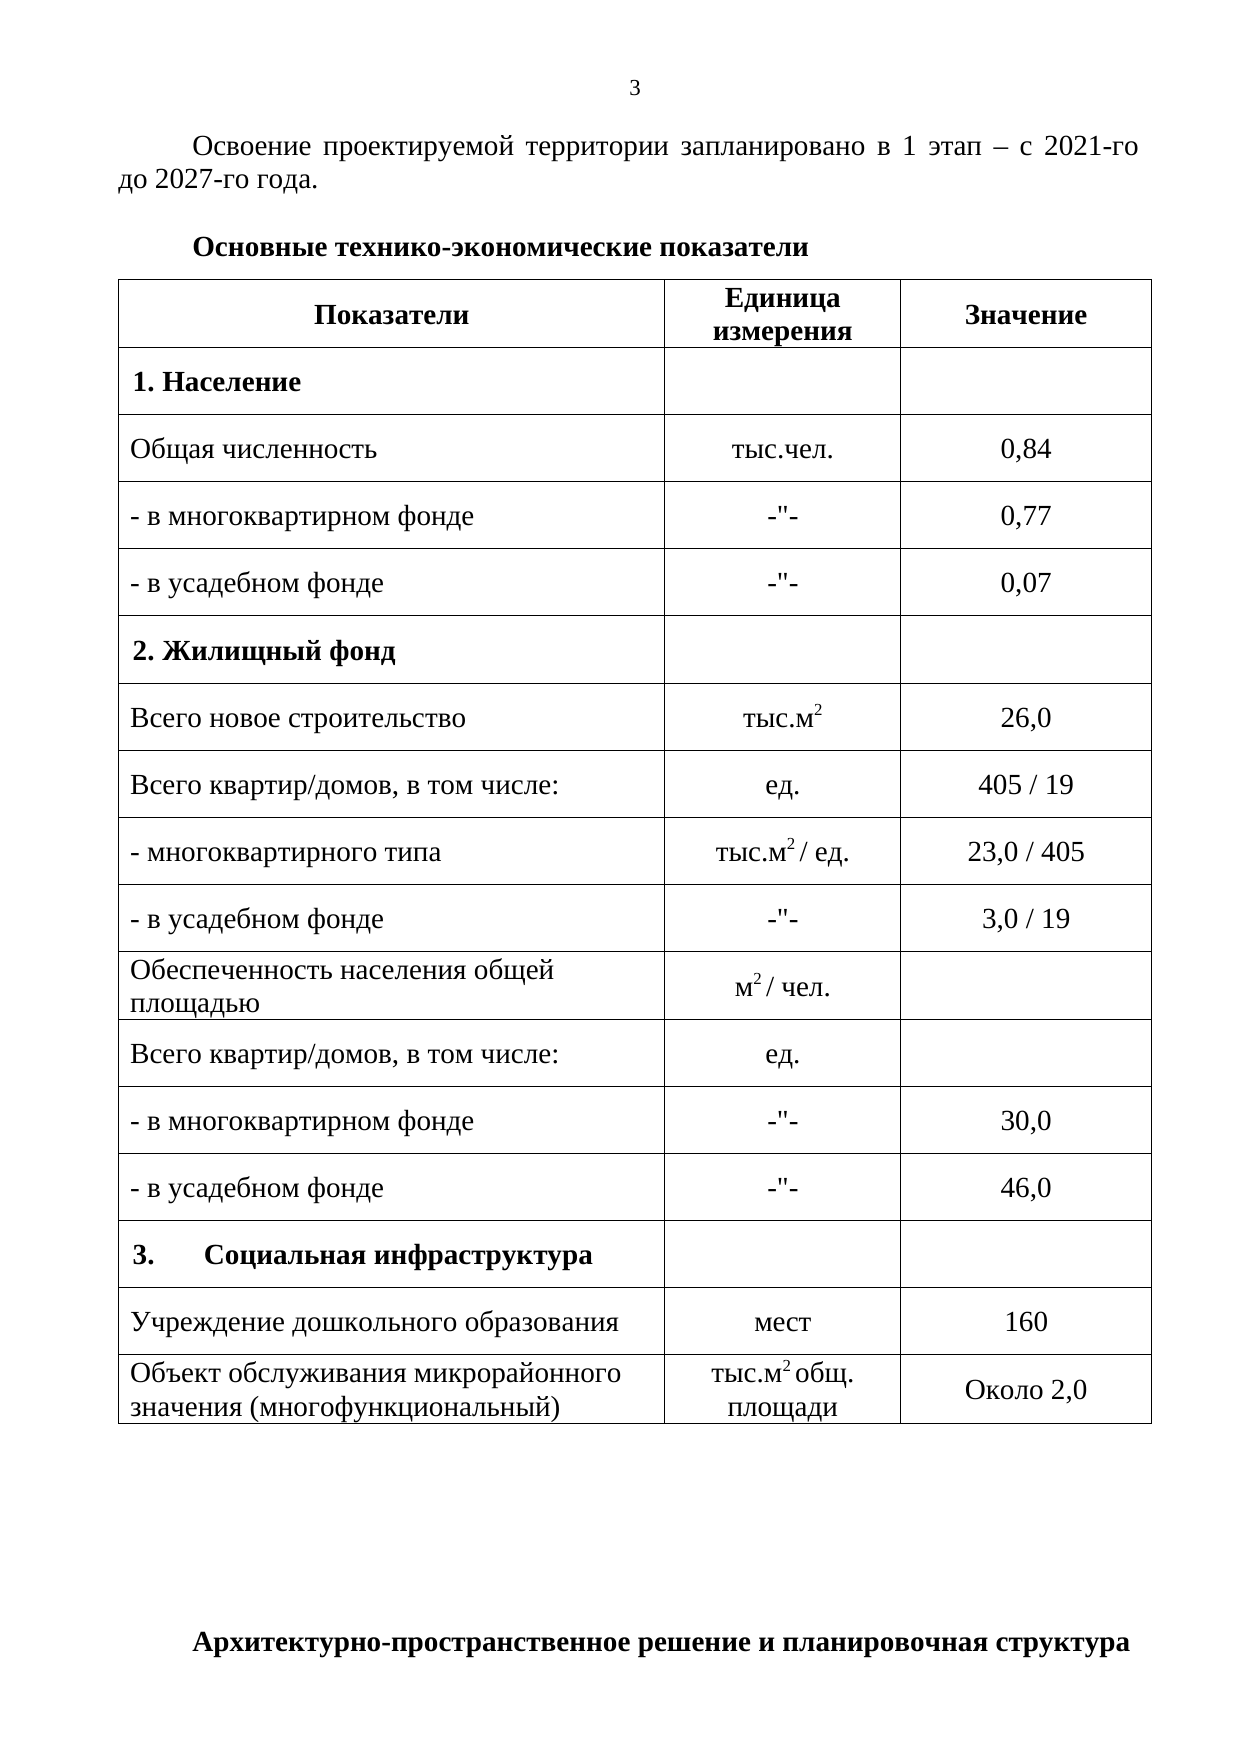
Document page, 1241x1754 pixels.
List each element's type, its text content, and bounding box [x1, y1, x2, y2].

table_cell [665, 1221, 900, 1287]
table_cell 23,0 / 405 [901, 818, 1151, 884]
table_cell -"- [665, 482, 900, 548]
table_header Значение [901, 280, 1151, 347]
table_cell -"- [665, 549, 900, 615]
table_cell -"- [665, 1087, 900, 1153]
table_cell - многоквартирного типа [119, 818, 664, 884]
table_cell Учреждение дошкольного образования [119, 1288, 664, 1354]
table_cell Социальная инфраструктура [119, 1221, 664, 1287]
table_cell Всего квартир/домов, в том числе: [119, 1020, 664, 1086]
table_cell Всего новое строительство [119, 684, 664, 749]
table_cell [901, 348, 1151, 414]
table_cell - в усадебном фонде [119, 549, 664, 615]
table_cell 0,77 [901, 482, 1151, 548]
table_cell Общая численность [119, 415, 664, 481]
table_cell - в многоквартирном фонде [119, 1087, 664, 1153]
text Архитектурно-пространственное решение и планировочная структура [118, 1624, 1152, 1658]
text Освоение проектируемой территории запланировано в 1 этап – с 2021-го до 2027-го года. [118, 128, 1152, 195]
table_cell мест [665, 1288, 900, 1354]
table_cell Население [119, 348, 664, 414]
table_cell Объект обслуживания микрорайонного значения (многофункциональный) [119, 1355, 664, 1422]
table_cell -"- [665, 885, 900, 951]
table_cell м2 / чел. [665, 952, 900, 1019]
table_cell - в усадебном фонде [119, 885, 664, 951]
table_cell Обеспеченность населения общей площадью [119, 952, 664, 1019]
table_cell тыс.м2 [665, 684, 900, 749]
table_cell ед. [665, 1020, 900, 1086]
table_cell 30,0 [901, 1087, 1151, 1153]
table_cell - в многоквартирном фонде [119, 482, 664, 548]
table_cell 0,84 [901, 415, 1151, 481]
table_cell [901, 1020, 1151, 1086]
table_cell тыс.чел. [665, 415, 900, 481]
table_cell тыс.м2 общ. площади [665, 1355, 900, 1422]
table_cell 0,07 [901, 549, 1151, 615]
table_header Единица измерения [665, 280, 900, 347]
table_cell Жилищный фонд [119, 616, 664, 682]
table_cell [901, 616, 1151, 682]
text Основные технико-экономические показатели [118, 229, 1152, 262]
table_header Показатели [119, 280, 664, 347]
table_cell [665, 348, 900, 414]
table_cell 46,0 [901, 1154, 1151, 1220]
table_cell -"- [665, 1154, 900, 1220]
table_cell ед. [665, 751, 900, 817]
table_cell - в усадебном фонде [119, 1154, 664, 1220]
table_cell Всего квартир/домов, в том числе: [119, 751, 664, 817]
table_cell 405 / 19 [901, 751, 1151, 817]
table_cell 26,0 [901, 684, 1151, 749]
table_cell [665, 616, 900, 682]
table_cell тыс.м2 / ед. [665, 818, 900, 884]
table_cell [901, 1221, 1151, 1287]
table_cell [901, 952, 1151, 1019]
table_cell 160 [901, 1288, 1151, 1354]
table_cell 3,0 / 19 [901, 885, 1151, 951]
table_cell Около 2,0 [901, 1355, 1151, 1422]
